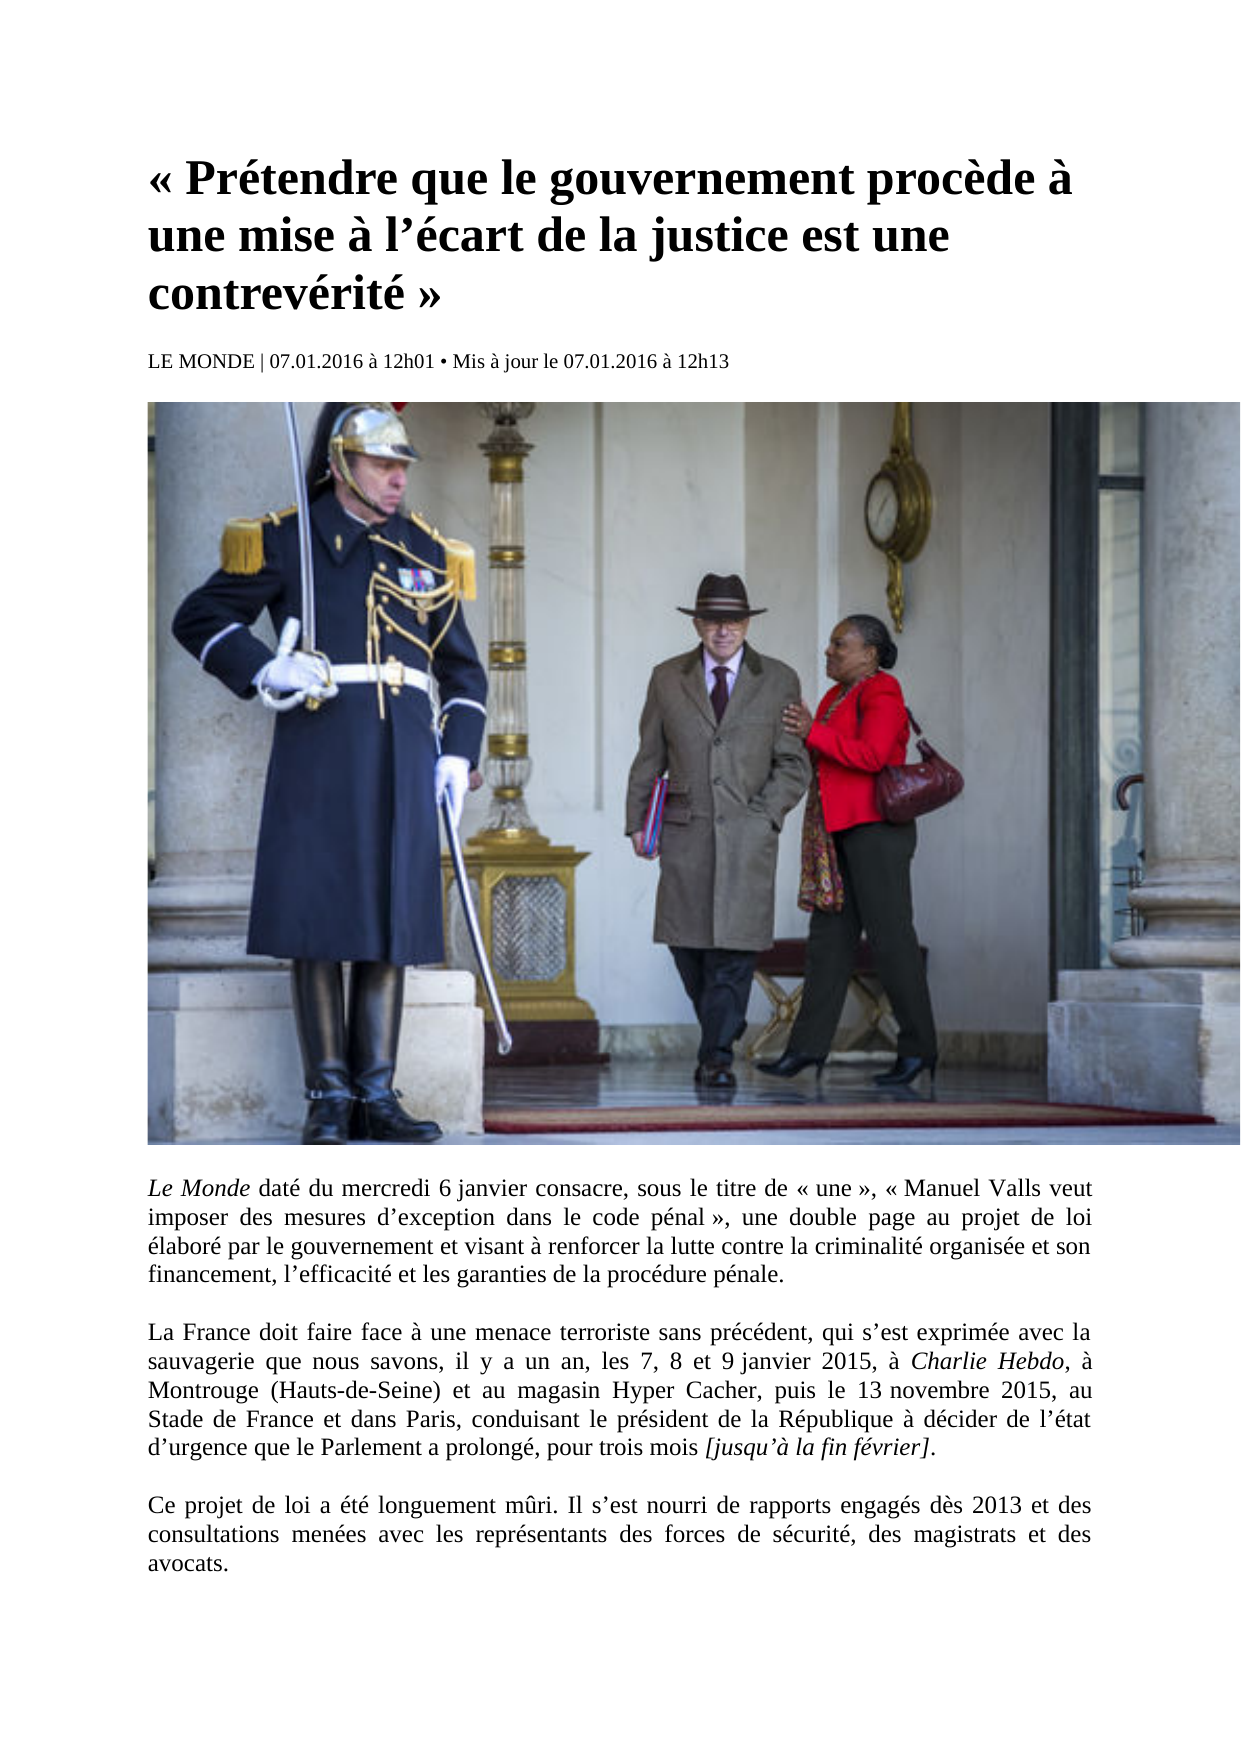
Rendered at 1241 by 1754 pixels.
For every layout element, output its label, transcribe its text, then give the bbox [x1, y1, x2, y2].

text Ce projet de loi a été longuement mûri. Il s’est nourri de rapports engagés dès 2013 et des consultations menées avec les représentants des forces de sécurité, des magistrats et des avocats. [148, 1490, 1093, 1577]
text LE MONDE | 07.01.2016 à 12h01 • Mis à jour le 07.01.2016 à 12h13 [148, 349, 1093, 373]
text Le Monde daté du mercredi 6 janvier consacre, sous le titre de « une », « Manuel Valls veut imposer des mesures d’exception dans le code pénal », une double page au projet de loi élaboré par le gouvernement et visant à renforcer la lutte contre la criminalité organisée et son financement, l’efficacité et les garanties de la procédure pénale. [148, 1173, 1093, 1288]
picture [147, 402, 1241, 1145]
text « Prétendre que le gouvernement procède à une mise à l’écart de la justice est une contrevérité » [148, 148, 1093, 320]
text La France doit faire face à une menace terroriste sans précédent, qui s’est exprimée avec la sauvagerie que nous savons, il y a un an, les 7, 8 et 9 janvier 2015, à Charlie Hebdo, à Montrouge (Hauts-de-Seine) et au magasin Hyper Cacher, puis le 13 novembre 2015, au Stade de France et dans Paris, conduisant le président de la République à décider de l’état d’urgence que le Parlement a prolongé, pour trois mois [jusqu’à la fin février]. [148, 1317, 1093, 1461]
